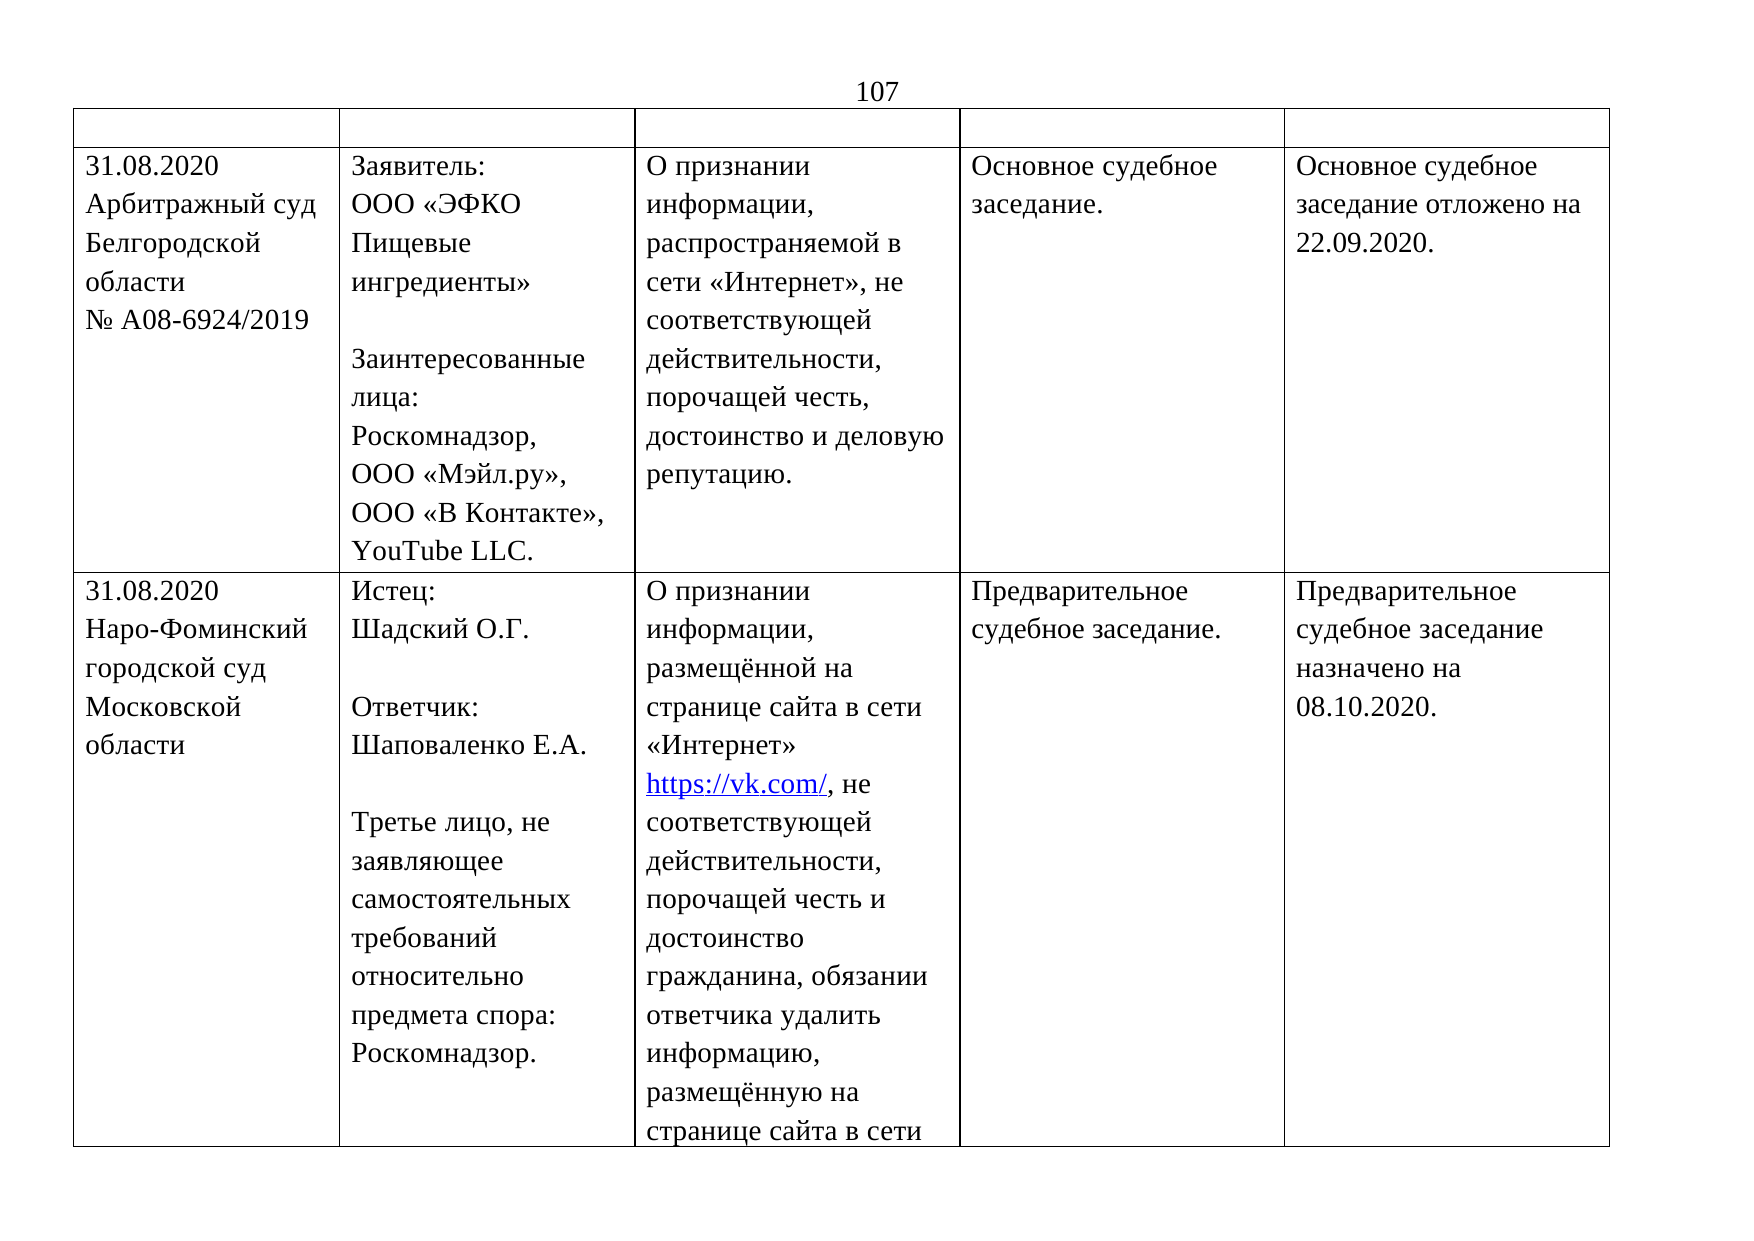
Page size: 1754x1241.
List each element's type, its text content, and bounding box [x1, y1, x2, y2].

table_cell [340, 573, 634, 1146]
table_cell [636, 109, 959, 147]
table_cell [74, 109, 339, 147]
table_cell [636, 573, 959, 1146]
table_cell 31.08.2020 Арбитражный суд Белгородской области № А08-6924/2019 [74, 148, 339, 572]
table_cell О признании информации, распространяемой в сети «Интернет», не соответствующей действительности, порочащей честь, достоинство и деловую репутацию. [636, 148, 959, 572]
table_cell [1285, 109, 1609, 147]
table_cell Основное судебное заседание. [961, 148, 1284, 572]
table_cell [340, 109, 634, 147]
table_cell Основное судебное заседание отложено на 22.09.2020. [1285, 148, 1609, 572]
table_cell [961, 109, 1284, 147]
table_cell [1285, 573, 1609, 1146]
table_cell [74, 573, 339, 1146]
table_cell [961, 573, 1284, 1146]
table_cell Заявитель: ООО «ЭФКО Пищевые ингредиенты» Заинтересованные лица: Роскомнадзор, ООО «Мэйл.ру», ООО «В Контакте», YouTube LLC. [340, 148, 634, 572]
